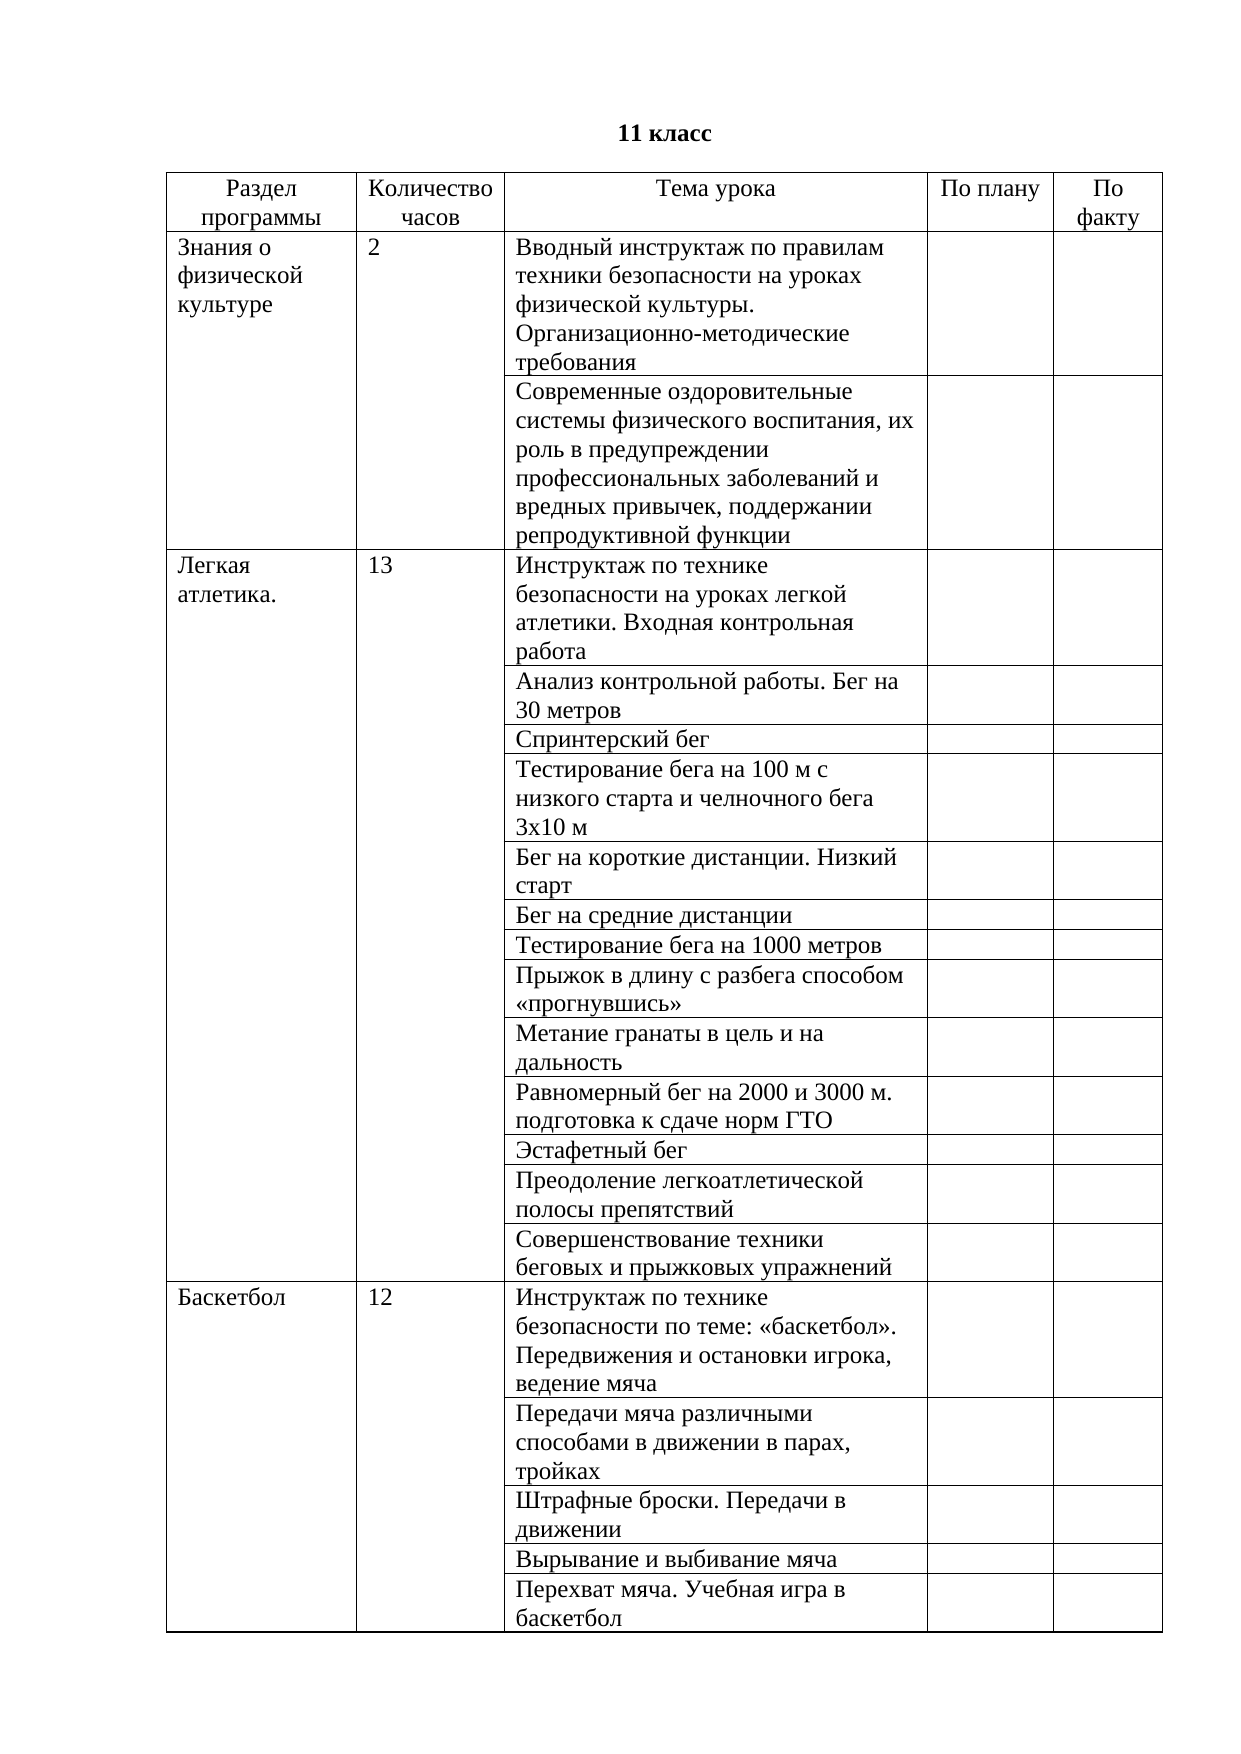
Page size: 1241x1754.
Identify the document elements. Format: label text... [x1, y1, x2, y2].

table_cell [928, 1018, 1053, 1076]
table_cell Преодоление легкоатлетической полосы препятствий [505, 1165, 927, 1223]
table_cell [928, 376, 1053, 549]
table_cell [1054, 960, 1162, 1017]
table_cell Инструктаж по технике безопасности на уроках легкой атлетики. Входная контрольная работа [505, 550, 927, 665]
table_header По плану [928, 173, 1053, 231]
table_cell [928, 666, 1053, 723]
table_cell Метание гранаты в цель и на дальность [505, 1018, 927, 1076]
table_cell Спринтерский бег [505, 725, 927, 753]
table_cell [1054, 1135, 1162, 1164]
table_header По факту [1054, 173, 1162, 231]
table_cell Перехват мяча. Учебная игра в баскетбол [505, 1574, 927, 1631]
table_cell Бег на средние дистанции [505, 900, 927, 929]
table_cell Передачи мяча различными способами в движении в парах, тройках [505, 1398, 927, 1484]
table_cell [1054, 666, 1162, 723]
table_cell Знания о физической культуре [167, 232, 356, 549]
table_cell [928, 550, 1053, 665]
table_cell [1054, 725, 1162, 753]
table_cell Инструктаж по технике безопасности по теме: «баскетбол». Передвижения и остановки игрока, ведение мяча [505, 1282, 927, 1397]
table_cell Тестирование бега на 1000 метров [505, 930, 927, 959]
table_cell [928, 1398, 1053, 1484]
table_cell [928, 1486, 1053, 1543]
text 11 класс [177, 118, 1152, 147]
table_cell [1054, 842, 1162, 899]
table_cell [928, 1574, 1053, 1631]
table_cell [928, 930, 1053, 959]
table_cell [1054, 1077, 1162, 1134]
table_cell Вырывание и выбивание мяча [505, 1544, 927, 1573]
table_cell Эстафетный бег [505, 1135, 927, 1164]
table_cell [928, 1077, 1053, 1134]
table_cell Вводный инструктаж по правилам техники безопасности на уроках физической культуры. Организационно-методические требования [505, 232, 927, 375]
table_cell [1054, 1574, 1162, 1631]
table_cell [928, 232, 1053, 375]
table_header Раздел программы [167, 173, 356, 231]
table_cell Современные оздоровительные системы физического воспитания, их роль в предупреждении профессиональных заболеваний и вредных привычек, поддержании репродуктивной функции [505, 376, 927, 549]
table_cell 2 [357, 232, 504, 549]
table_cell [1054, 754, 1162, 841]
table_cell 13 [357, 550, 504, 1281]
table_cell Баскетбол [167, 1282, 356, 1631]
table_cell [928, 1165, 1053, 1223]
table_cell Анализ контрольной работы. Бег на 30 метров [505, 666, 927, 723]
table_cell [928, 1282, 1053, 1397]
table_cell Равномерный бег на 2000 и 3000 м. подготовка к сдаче норм ГТО [505, 1077, 927, 1134]
table_cell [1054, 232, 1162, 375]
table_cell [928, 960, 1053, 1017]
table_cell [928, 842, 1053, 899]
table_header Тема урока [505, 173, 927, 231]
table_cell Штрафные броски. Передачи в движении [505, 1486, 927, 1543]
table_cell [1054, 550, 1162, 665]
table_cell Тестирование бега на 100 м с низкого старта и челночного бега 3х10 м [505, 754, 927, 841]
table_cell [1054, 1224, 1162, 1281]
table_cell Легкая атлетика. [167, 550, 356, 1281]
table_cell Совершенствование техники беговых и прыжковых упражнений [505, 1224, 927, 1281]
table_cell Прыжок в длину с разбега способом «прогнувшись» [505, 960, 927, 1017]
table_cell [928, 725, 1053, 753]
table_cell [928, 1135, 1053, 1164]
table_cell [1054, 1165, 1162, 1223]
table_cell [1054, 900, 1162, 929]
table_cell [1054, 376, 1162, 549]
table_cell [928, 754, 1053, 841]
table_cell [928, 1224, 1053, 1281]
table_header Количество часов [357, 173, 504, 231]
table_cell [1054, 1398, 1162, 1484]
table_cell Бег на короткие дистанции. Низкий старт [505, 842, 927, 899]
table_cell [1054, 1544, 1162, 1573]
table_cell [1054, 930, 1162, 959]
table_cell 12 [357, 1282, 504, 1631]
table_cell [928, 1544, 1053, 1573]
table_cell [1054, 1282, 1162, 1397]
table_cell [1054, 1018, 1162, 1076]
table_cell [928, 900, 1053, 929]
table_cell [1054, 1486, 1162, 1543]
